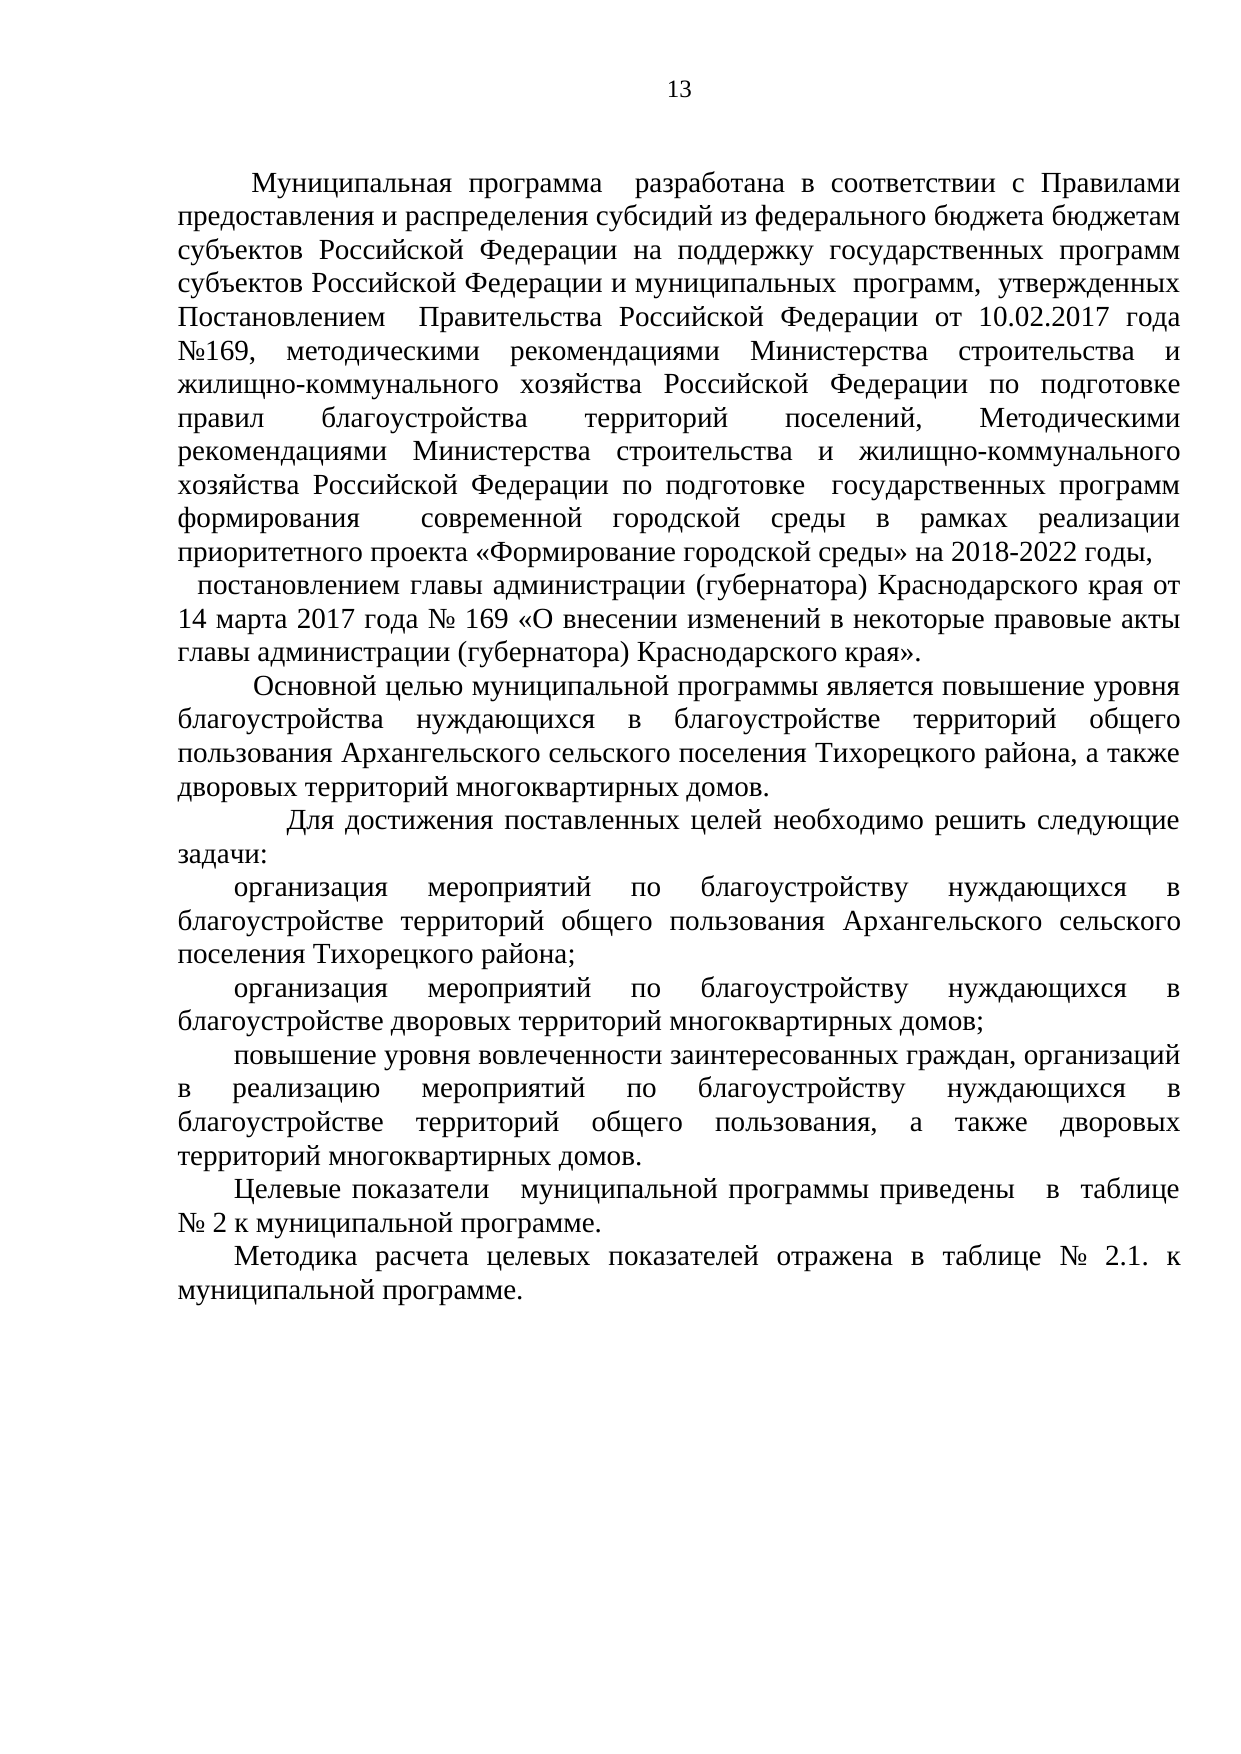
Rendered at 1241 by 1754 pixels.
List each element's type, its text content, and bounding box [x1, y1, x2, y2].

text Муниципальная программа разработана в соответствии с Правилами предоставления и распределения субсидий из федерального бюджета бюджетам субъектов Российской Федерации на поддержку государственных программ субъектов Российской Федерации и муниципальных программ, утвержденных Постановлением Правительства Российской Федерации от 10.02.2017 года №169, методическими рекомендациями Министерства строительства и жилищно-коммунального хозяйства Российской Федерации по подготовке правил благоустройства территорий поселений, Методическими рекомендациями Министерства строительства и жилищно-коммунального хозяйства Российской Федерации по подготовке государственных программ формирования современной городской среды в рамках реализации приоритетного проекта «Формирование городской среды» на 2018-2022 годы, [177, 165, 1181, 567]
text постановлением главы администрации (губернатора) Краснодарского края от 14 марта 2017 года № 169 «О внесении изменений в некоторые правовые акты главы администрации (губернатора) Краснодарского края». [177, 567, 1181, 668]
text повышение уровня вовлеченности заинтересованных граждан, организаций в реализацию мероприятий по благоустройству нуждающихся в благоустройстве территорий общего пользования, а также дворовых территорий многоквартирных домов. [177, 1037, 1181, 1171]
text Для достижения поставленных целей необходимо решить следующие задачи: [177, 802, 1181, 869]
text организация мероприятий по благоустройству нуждающихся в благоустройстве территорий общего пользования Архангельского сельского поселения Тихорецкого района; [177, 869, 1181, 970]
text Целевые показатели муниципальной программы приведены в таблице № 2 к муниципальной программе. [177, 1171, 1181, 1238]
text Методика расчета целевых показателей отражена в таблице № 2.1. к муниципальной программе. [177, 1238, 1181, 1305]
text организация мероприятий по благоустройству нуждающихся в благоустройстве дворовых территорий многоквартирных домов; [177, 970, 1181, 1037]
text Основной целью муниципальной программы является повышение уровня благоустройства нуждающихся в благоустройстве территорий общего пользования Архангельского сельского поселения Тихорецкого района, а также дворовых территорий многоквартирных домов. [177, 668, 1181, 802]
